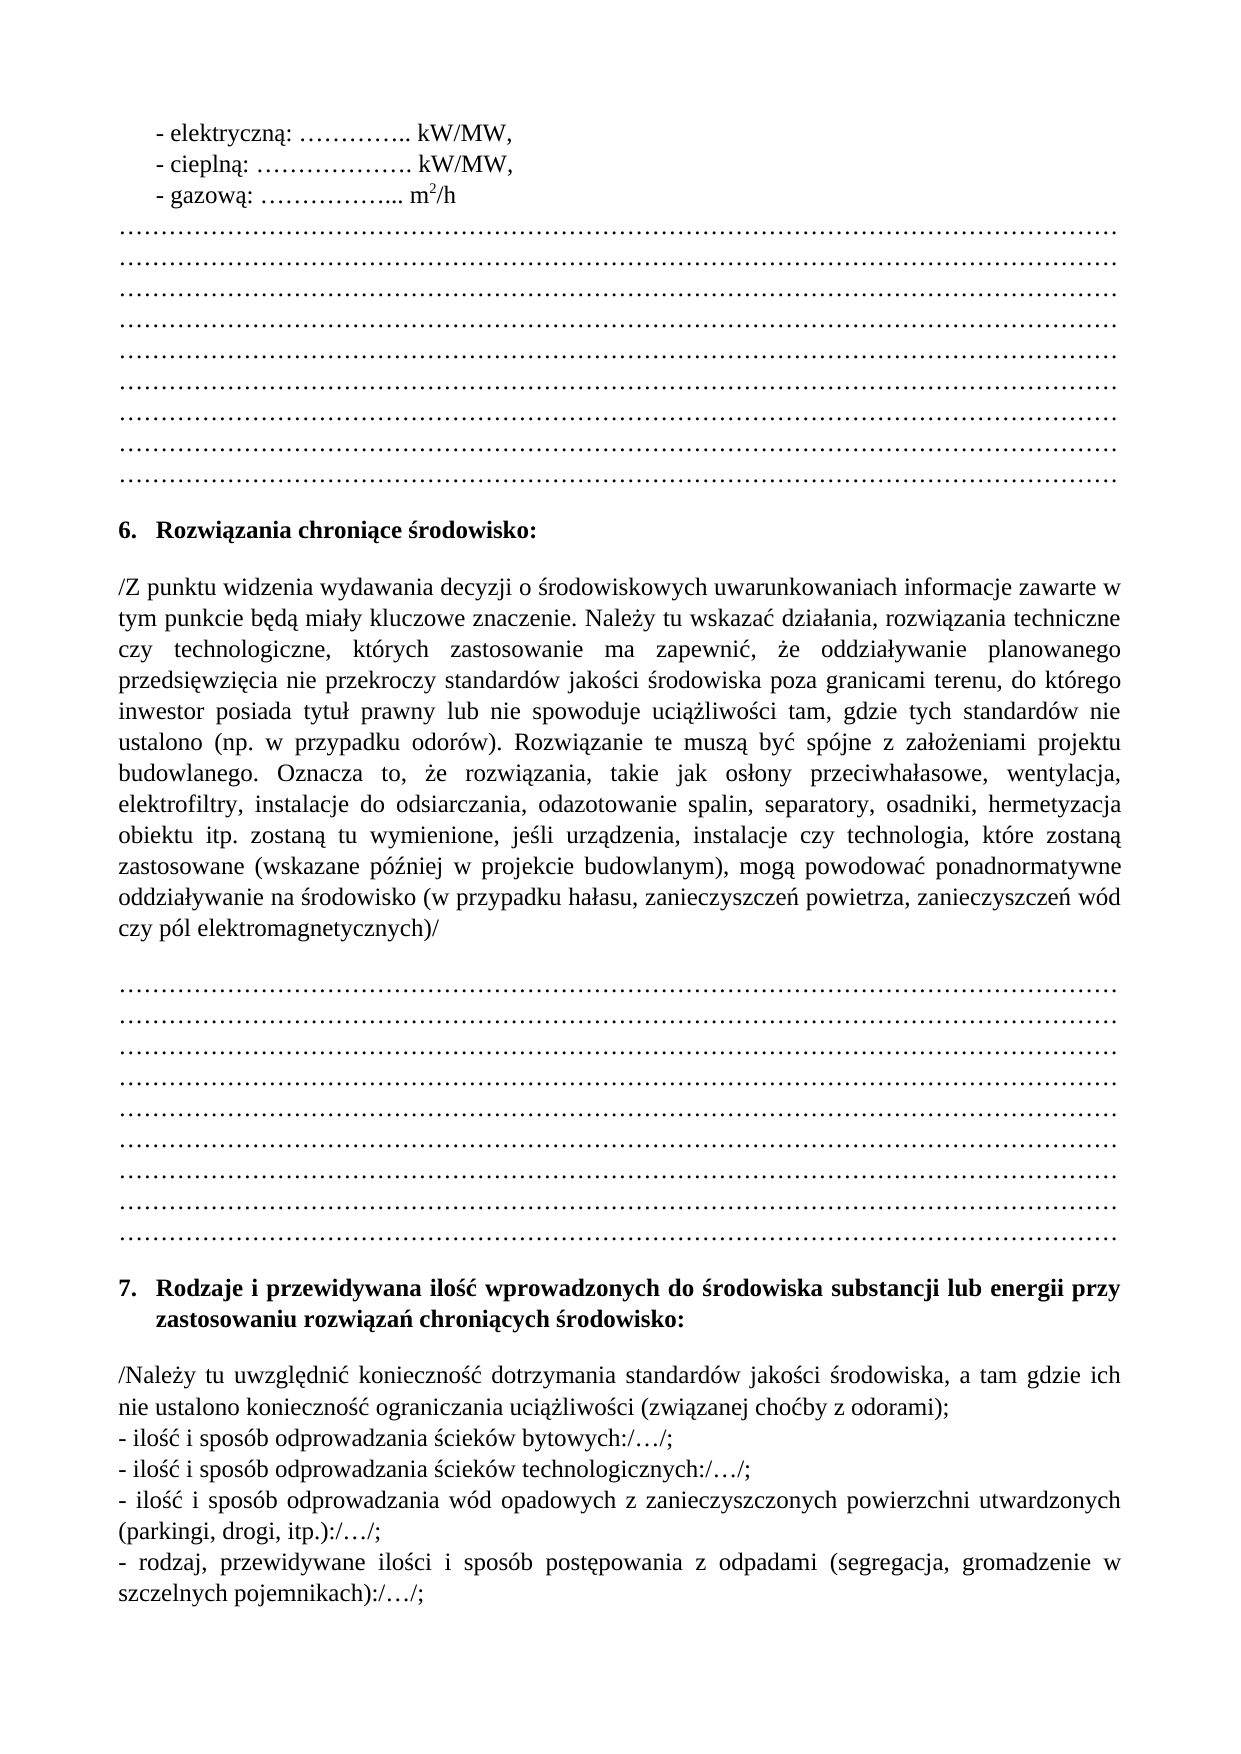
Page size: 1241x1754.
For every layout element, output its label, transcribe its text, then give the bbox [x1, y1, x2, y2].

list Rodzaje i przewidywana ilość wprowadzonych do środowiska substancji lub energii przy zastosowaniu rozwiązań chroniących środowisko: [118, 1273, 1122, 1333]
text - gazową: ……………... m2/h [156, 180, 1122, 209]
text - ilość i sposób odprowadzania wód opadowych z zanieczyszczonych powierzchni utwardzonych (parkingi, drogi, itp.):/…/; [118, 1485, 1122, 1544]
text - elektryczną: ………….. kW/MW, [156, 118, 1122, 147]
text - cieplną: ………………. kW/MW, [156, 149, 1122, 178]
text - rodzaj, przewidywane ilości i sposób postępowania z odpadami (segregacja, gromadzenie w szczelnych pojemnikach):/…/; [118, 1547, 1122, 1607]
list Rozwiązania chroniące środowisko: [118, 516, 1122, 544]
text - ilość i sposób odprowadzania ścieków technologicznych:/…/; [118, 1454, 1122, 1482]
text /Z punktu widzenia wydawania decyzji o środowiskowych uwarunkowaniach informacje zawarte w tym punkcie będą miały kluczowe znaczenie. Należy tu wskazać działania, rozwiązania techniczne czy technologiczne, których zastosowanie ma zapewnić, że oddziaływanie planowanego przedsięwzięcia nie przekroczy standardów jakości środowiska poza granicami terenu, do którego inwestor posiada tytuł prawny lub nie spowoduje uciążliwości tam, gdzie tych standardów nie ustalono (np. w przypadku odorów). Rozwiązanie te muszą być spójne z założeniami projektu budowlanego. Oznacza to, że rozwiązania, takie jak osłony przeciwhałasowe, wentylacja, elektrofiltry, instalacje do odsiarczania, odazotowanie spalin, separatory, osadniki, hermetyzacja obiektu itp. zostaną tu wymienione, jeśli urządzenia, instalacje czy technologia, które zostaną zastosowane (wskazane później w projekcie budowlanym), mogą powodować ponadnormatywne oddziaływanie na środowisko (w przypadku hałasu, zanieczyszczeń powietrza, zanieczyszczeń wód czy pól elektromagnetycznych)/ [118, 572, 1122, 942]
text - ilość i sposób odprowadzania ścieków bytowych:/…/; [118, 1423, 1122, 1451]
text /Należy tu uwzględnić konieczność dotrzymania standardów jakości środowiska, a tam gdzie ich nie ustalono konieczność ograniczania uciążliwości (związanej choćby z odorami); [118, 1361, 1122, 1420]
